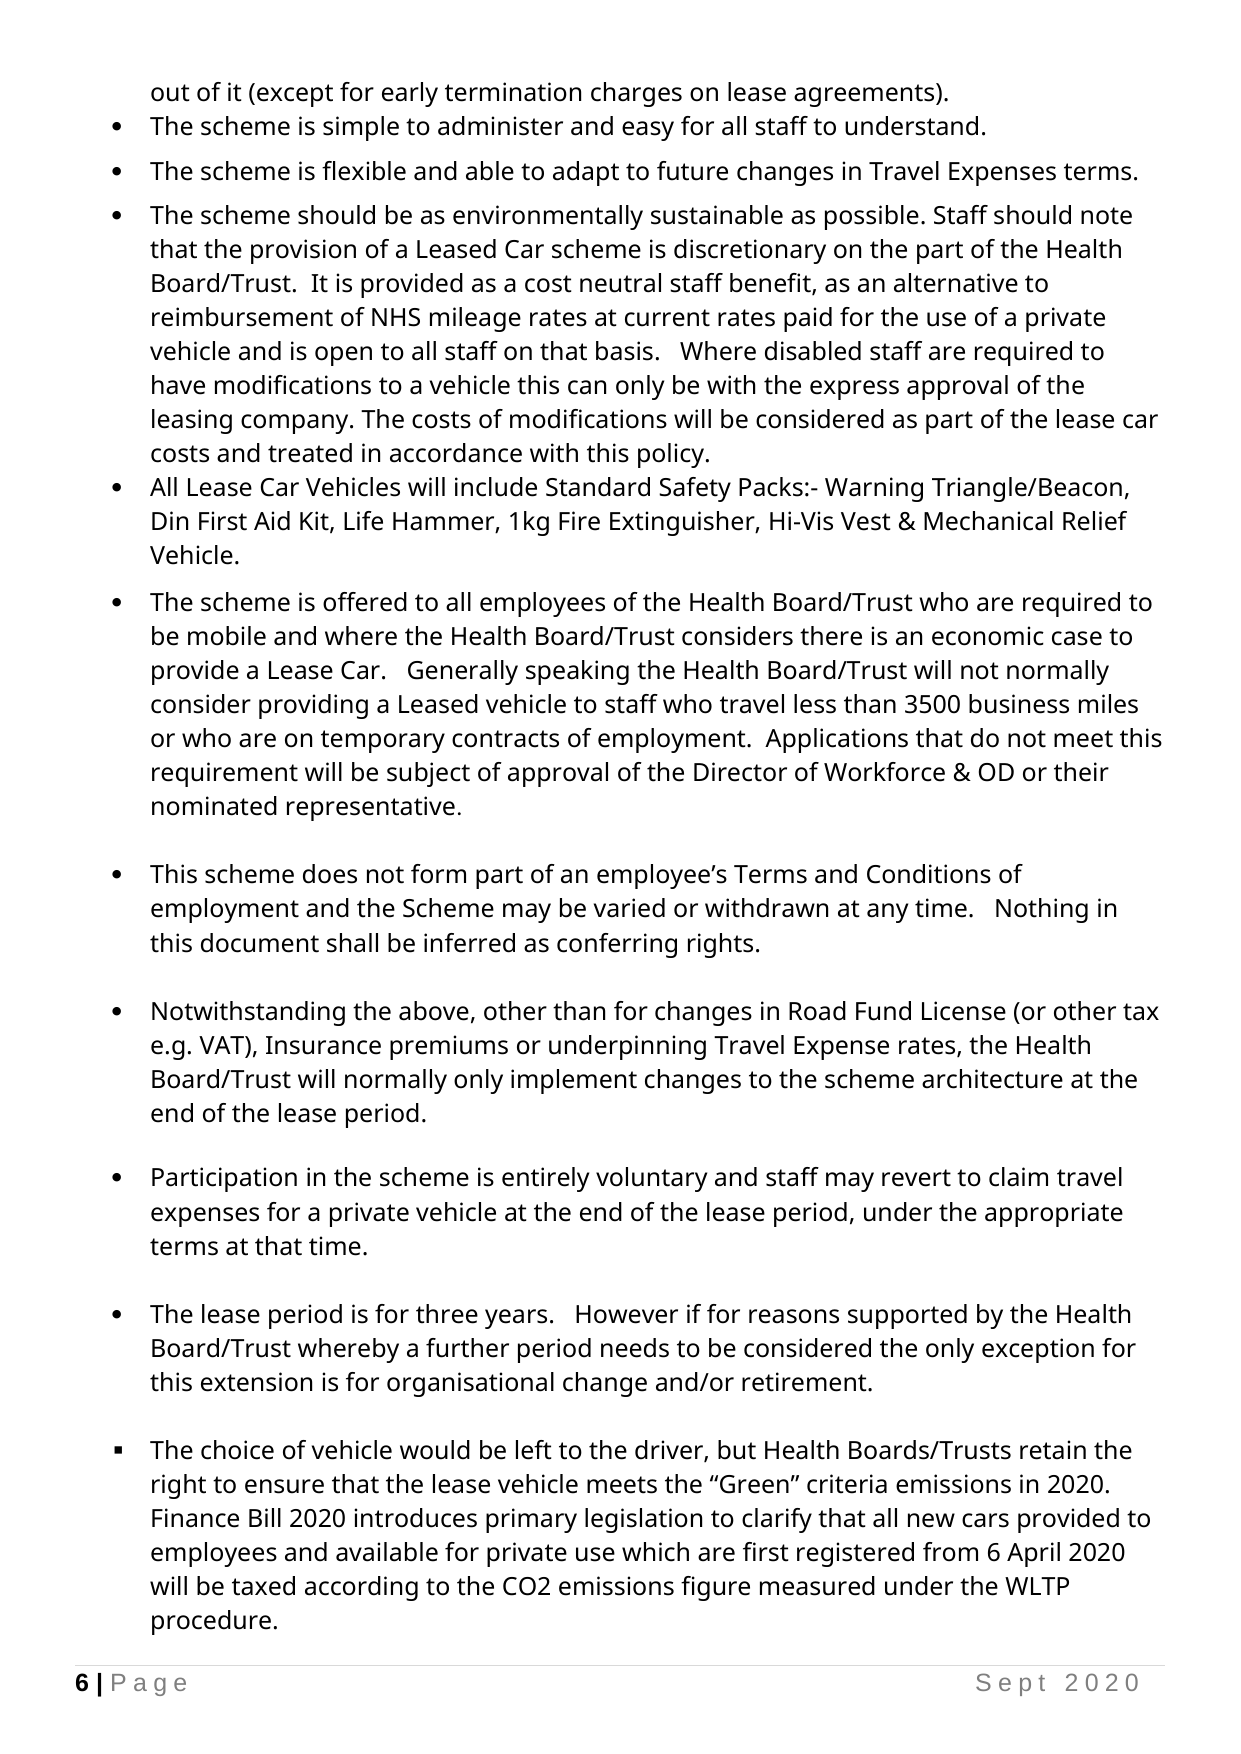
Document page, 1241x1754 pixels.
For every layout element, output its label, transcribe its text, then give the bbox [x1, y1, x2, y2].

list The scheme is offered to all employees of the Health Board/Trust who are required to be mobile and where the Health Board/Trust considers there is an economic case to provide a Lease Car. Generally speaking the Health Board/Trust will not normally consider providing a Leased vehicle to staff who travel less than 3500 business miles or who are on temporary contracts of employment. Applications that do not meet this requirement will be subject of approval of the Director of Workforce & OD or their nominated representative. [112, 584, 1165, 823]
list All Lease Car Vehicles will include Standard Safety Packs:- Warning Triangle/Beacon, Din First Aid Kit, Life Hammer, 1kg Fire Extinguisher, Hi-Vis Vest & Mechanical Relief Vehicle. [112, 470, 1165, 572]
list Notwithstanding the above, other than for changes in Road Fund License (or other tax e.g. VAT), Insurance premiums or underpinning Travel Expense rates, the Health Board/Trust will normally only implement changes to the scheme architecture at the end of the lease period. [112, 993, 1165, 1129]
list The scheme is simple to administer and easy for all staff to understand. [112, 109, 1165, 143]
list Participation in the scheme is entirely voluntary and staff may revert to claim travel expenses for a private vehicle at the end of the lease period, under the appropriate terms at that time. [112, 1160, 1165, 1262]
list The scheme should be as environmentally sustainable as possible. Staff should note that the provision of a Leased Car scheme is discretionary on the part of the Health Board/Trust. It is provided as a cost neutral staff benefit, as an alternative to reimbursement of NHS mileage rates at current rates paid for the use of a private vehicle and is open to all staff on that basis. Where disabled staff are required to have modifications to a vehicle this can only be with the express approval of the leasing company. The costs of modifications will be considered as part of the lease car costs and treated in accordance with this policy. [112, 197, 1165, 470]
list This scheme does not form part of an employee’s Terms and Conditions of employment and the Scheme may be varied or withdrawn at any time. Nothing in this document shall be inferred as conferring rights. [112, 857, 1165, 959]
list The choice of vehicle would be left to the driver, but Health Boards/Trusts retain the right to ensure that the lease vehicle meets the “Green” criteria emissions in 2020. [112, 1433, 1165, 1501]
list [112, 75, 1165, 109]
list The lease period is for three years. However if for reasons supported by the Health Board/Trust whereby a further period needs to be considered the only exception for this extension is for organisational change and/or retirement. [112, 1296, 1165, 1398]
text Finance Bill 2020 introduces primary legislation to clarify that all new cars provided to employees and available for private use which are first registered from 6 April 2020 will be taxed according to the CO2 emissions figure measured under the WLTP procedure. [150, 1501, 1165, 1637]
list The scheme is flexible and able to adapt to future changes in Travel Expenses terms. [112, 153, 1165, 187]
